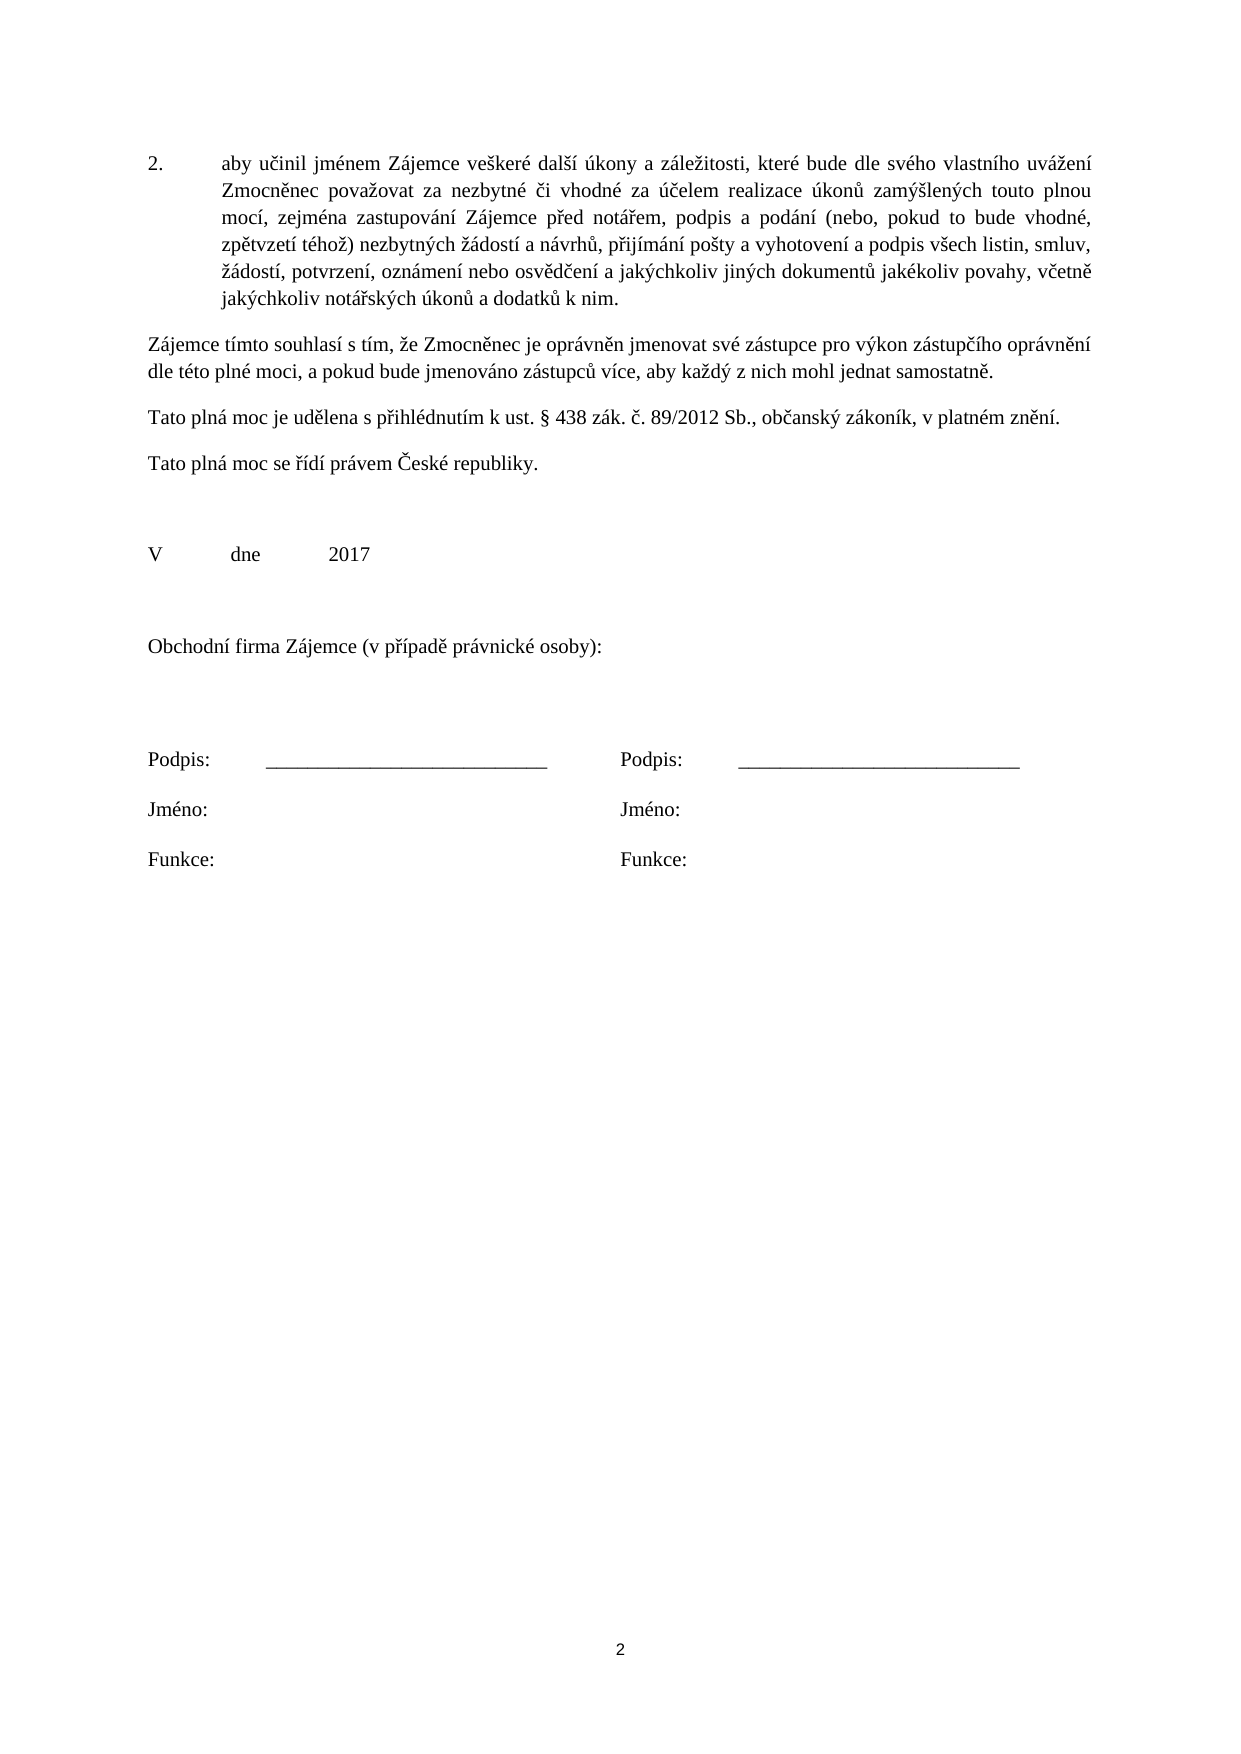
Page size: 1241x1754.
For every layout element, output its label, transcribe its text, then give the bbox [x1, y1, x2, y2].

list Zájemce tímto souhlasí s tím, že Zmocněnec je oprávněn jmenovat své zástupce pro výkon zástupčího oprávnění dle této plné moci, a pokud bude jmenováno zástupců více, aby každý z nich mohl jednat samostatně. [148, 329, 1093, 383]
list Tato plná moc je udělena s přihlédnutím k ust. § 438 zák. č. 89/2012 Sb., občanský zákoník, v platném znění. [148, 402, 1093, 429]
text Jméno: Jméno: [148, 795, 1093, 821]
list Obchodní firma Zájemce (v případě právnické osoby): [148, 631, 1093, 658]
list V dne 2017 [148, 539, 1093, 566]
text Funkce: Funkce: [148, 845, 1093, 872]
text Podpis: ___________________________ Podpis: ___________________________ [148, 747, 1093, 771]
list Tato plná moc se řídí právem České republiky. [148, 448, 1093, 475]
text aby učinil jménem Zájemce veškeré další úkony a záležitosti, které bude dle svého vlastního uvážení Zmocněnec považovat za nezbytné či vhodné za účelem realizace úkonů zamýšlených touto plnou mocí, zejména zastupování Zájemce před notářem, podpis a podání (nebo, pokud to bude vhodné, zpětvzetí téhož) nezbytných žádostí a návrhů, přijímání pošty a vyhotovení a podpis všech listin, smluv, žádostí, potvrzení, oznámení nebo osvědčení a jakýchkoliv jiných dokumentů jakékoliv povahy, včetně jakýchkoliv notářských úkonů a dodatků k nim. [148, 148, 1093, 310]
